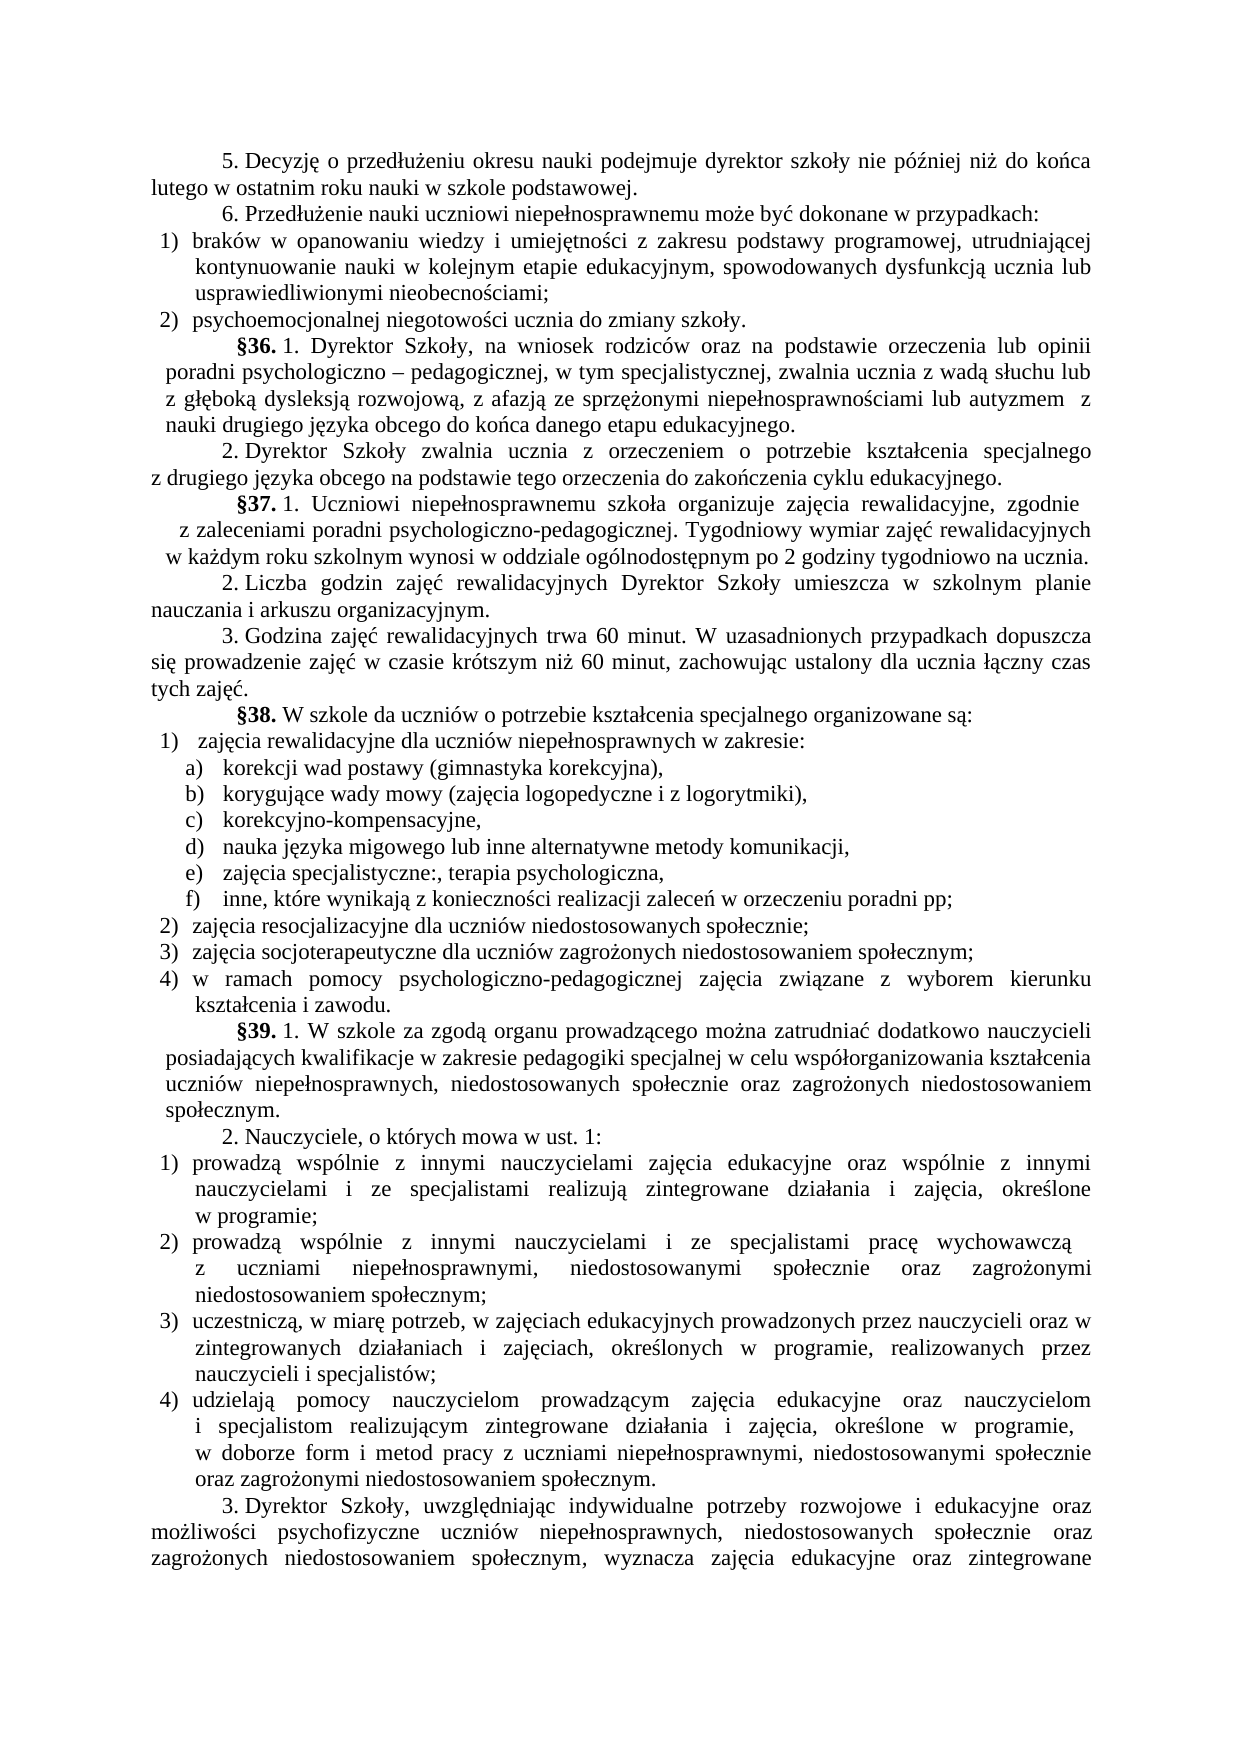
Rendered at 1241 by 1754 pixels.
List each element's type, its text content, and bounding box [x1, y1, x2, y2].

list psychoemocjonalnej niegotowości ucznia do zmiany szkoły. [159, 306, 1093, 332]
list korygujące wady mowy (zajęcia logopedyczne i z logorytmiki), [185, 780, 1093, 806]
list braków w opanowaniu wiedzy i umiejętności z zakresu podstawy programowej, utrudniającej kontynuowanie nauki w kolejnym etapie edukacyjnym, spowodowanych dysfunkcją ucznia lub usprawiedliwionymi nieobecnościami; [159, 227, 1093, 306]
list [151, 1492, 1093, 1571]
list 1. Dyrektor Szkoły, na wniosek rodziców oraz na podstawie orzeczenia lub opinii poradni psychologiczno – pedagogicznej, w tym specjalistycznej, zwalnia ucznia z wadą słuchu lub z głęboką dysleksją rozwojową, z afazją ze sprzężonymi niepełnosprawnościami lub autyzmem z nauki drugiego języka obcego do końca danego etapu edukacyjnego. [165, 332, 1093, 437]
list Dyrektor Szkoły zwalnia ucznia z orzeczeniem o potrzebie kształcenia specjalnego z drugiego języka obcego na podstawie tego orzeczenia do zakończenia cyklu edukacyjnego. [151, 437, 1093, 490]
list nauka języka migowego lub inne alternatywne metody komunikacji, [185, 833, 1093, 859]
list zajęcia resocjalizacyjne dla uczniów niedostosowanych społecznie; [159, 912, 1093, 938]
list Decyzję o przedłużeniu okresu nauki podejmuje dyrektor szkoły nie później niż do końca lutego w ostatnim roku nauki w szkole podstawowej. [151, 148, 1093, 200]
list prowadzą wspólnie z innymi nauczycielami i ze specjalistami pracę wychowawczą z uczniami niepełnosprawnymi, niedostosowanymi społecznie oraz zagrożonymi niedostosowaniem społecznym; [159, 1228, 1093, 1307]
list W szkole da uczniów o potrzebie kształcenia specjalnego organizowane są: [165, 701, 1093, 727]
list zajęcia socjoterapeutyczne dla uczniów zagrożonych niedostosowaniem społecznym; [159, 938, 1093, 964]
list Przedłużenie nauki uczniowi niepełnosprawnemu może być dokonane w przypadkach: [151, 200, 1093, 227]
list 1. W szkole za zgodą organu prowadzącego można zatrudniać dodatkowo nauczycieli posiadających kwalifikacje w zakresie pedagogiki specjalnej w celu współorganizowania kształcenia uczniów niepełnosprawnych, niedostosowanych społecznie oraz zagrożonych niedostosowaniem społecznym. [165, 1017, 1093, 1123]
list 1. Uczniowi niepełnosprawnemu szkoła organizuje zajęcia rewalidacyjne, zgodnie z zaleceniami poradni psychologiczno-pedagogicznej. Tygodniowy wymiar zajęć rewalidacyjnych w każdym roku szkolnym wynosi w oddziale ogólnodostępnym po 2 godziny tygodniowo na ucznia. [165, 490, 1093, 569]
list zajęcia specjalistyczne:, terapia psychologiczna, [185, 859, 1093, 886]
list zajęcia rewalidacyjne dla uczniów niepełnosprawnych w zakresie: [159, 727, 1093, 754]
list inne, które wynikają z konieczności realizacji zaleceń w orzeczeniu poradni pp; [185, 886, 1093, 912]
list Liczba godzin zajęć rewalidacyjnych Dyrektor Szkoły umieszcza w szkolnym planie nauczania i arkuszu organizacyjnym. [151, 569, 1093, 622]
list w ramach pomocy psychologiczno-pedagogicznej zajęcia związane z wyborem kierunku kształcenia i zawodu. [159, 964, 1093, 1017]
list prowadzą wspólnie z innymi nauczycielami zajęcia edukacyjne oraz wspólnie z innymi nauczycielami i ze specjalistami realizują zintegrowane działania i zajęcia, określone w programie; [159, 1149, 1093, 1228]
list korekcyjno-kompensacyjne, [185, 806, 1093, 833]
list udzielają pomocy nauczycielom prowadzącym zajęcia edukacyjne oraz nauczycielom i specjalistom realizującym zintegrowane działania i zajęcia, określone w programie, w doborze form i metod pracy z uczniami niepełnosprawnymi, niedostosowanymi społecznie oraz zagrożonymi niedostosowaniem społecznym. [159, 1386, 1093, 1492]
list korekcji wad postawy (gimnastyka korekcyjna), [185, 754, 1093, 780]
list Godzina zajęć rewalidacyjnych trwa 60 minut. W uzasadnionych przypadkach dopuszcza się prowadzenie zajęć w czasie krótszym niż 60 minut, zachowując ustalony dla ucznia łączny czas tych zajęć. [151, 622, 1093, 701]
list uczestniczą, w miarę potrzeb, w zajęciach edukacyjnych prowadzonych przez nauczycieli oraz w zintegrowanych działaniach i zajęciach, określonych w programie, realizowanych przez nauczycieli i specjalistów; [159, 1307, 1093, 1386]
list Nauczyciele, o których mowa w ust. 1: [151, 1123, 1093, 1149]
